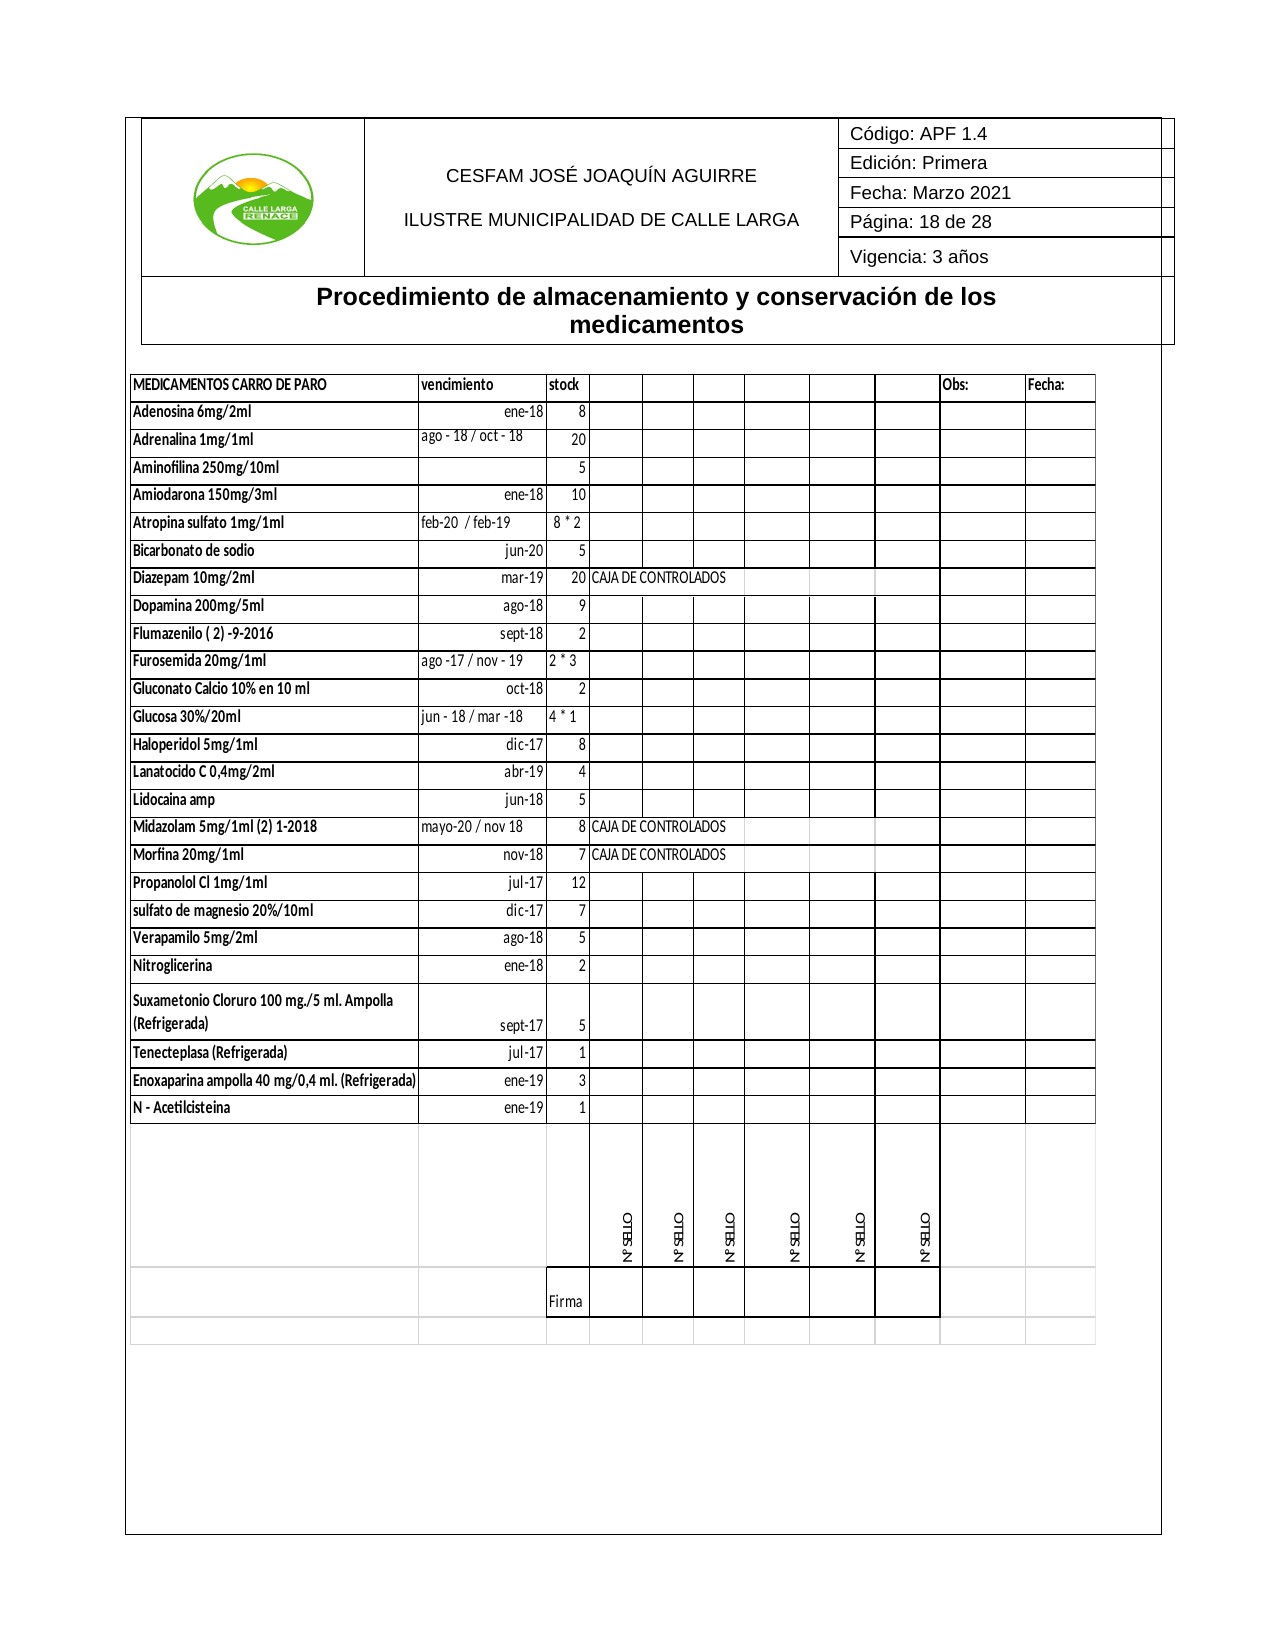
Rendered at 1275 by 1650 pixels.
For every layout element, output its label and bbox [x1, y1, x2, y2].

picture [187, 147, 319, 248]
